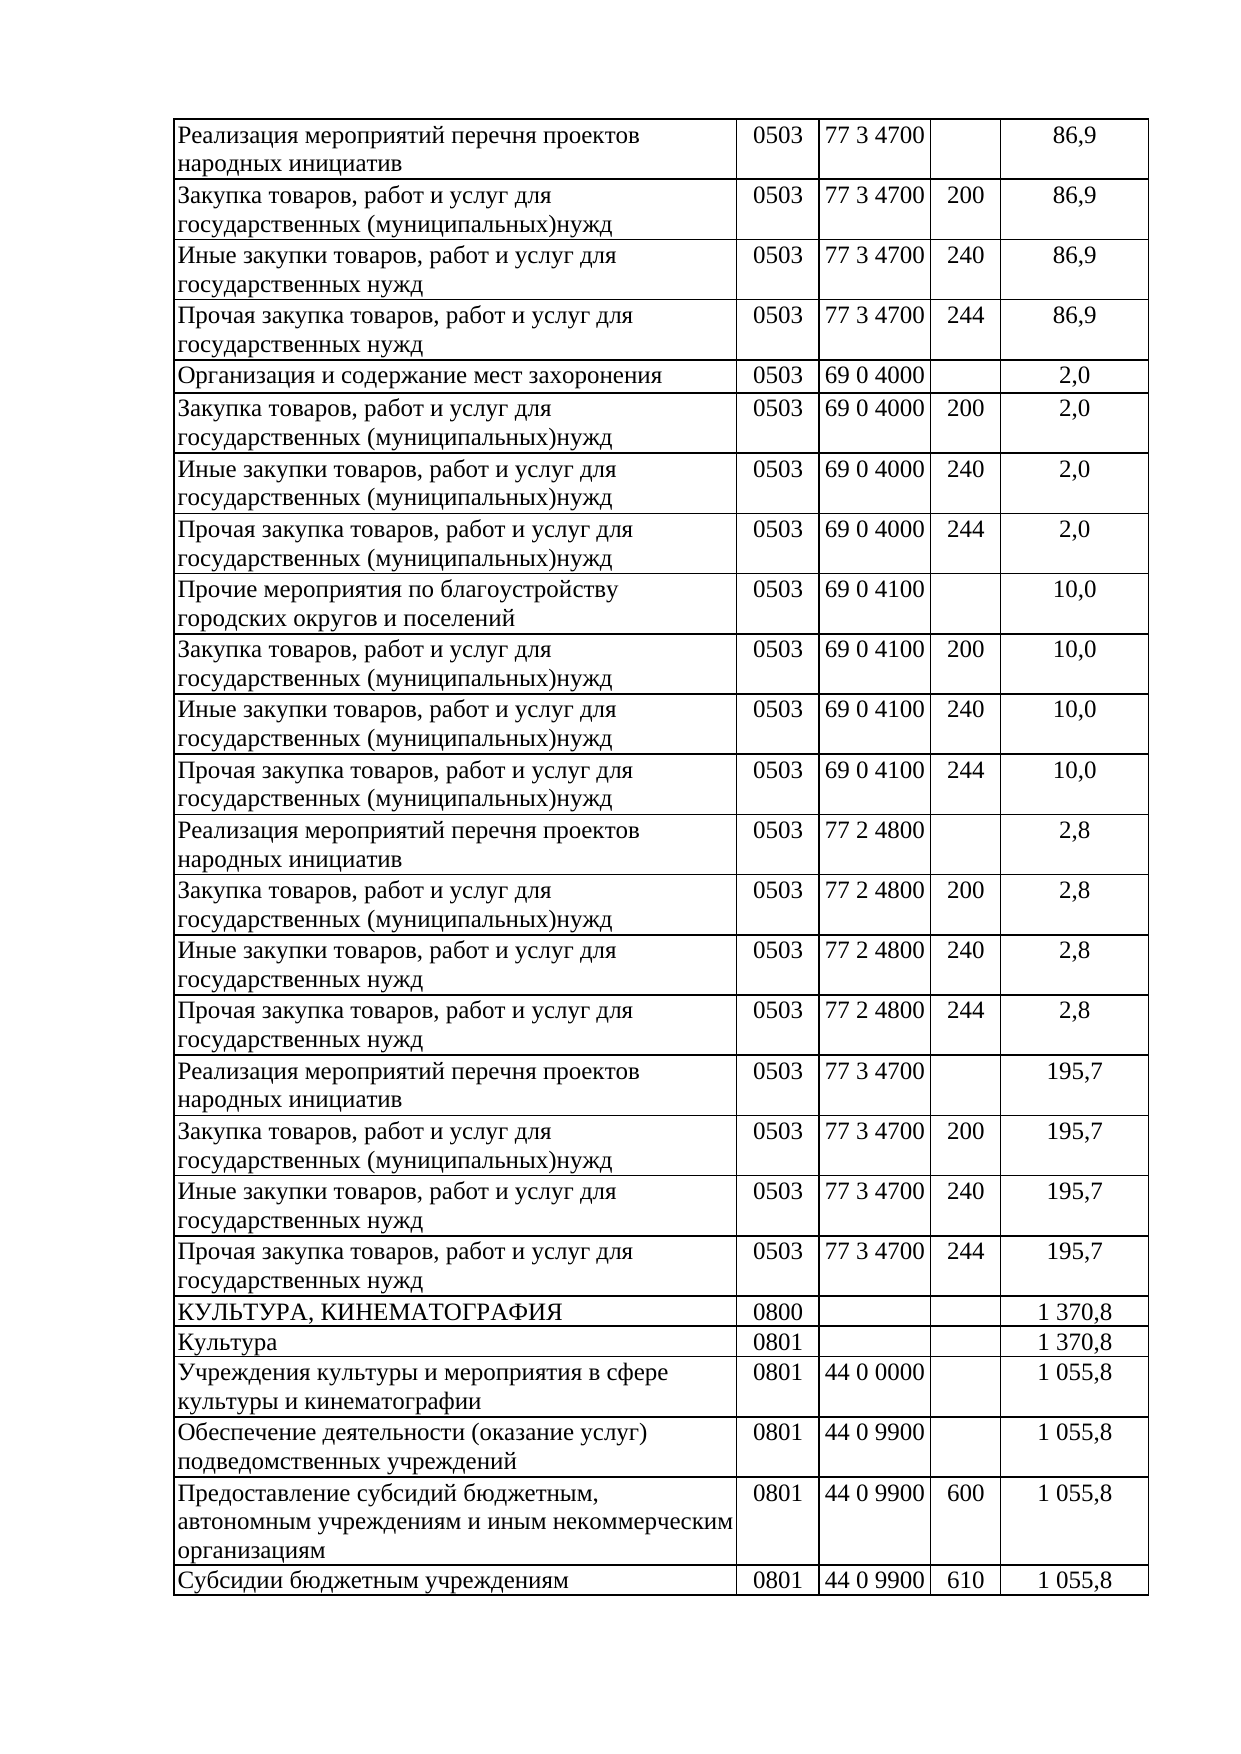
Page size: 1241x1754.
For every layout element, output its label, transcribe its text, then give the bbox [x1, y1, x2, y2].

table_cell 10,0 [1001, 695, 1148, 753]
table_cell 0801 [737, 1357, 818, 1416]
table_cell 69 0 4000 [820, 454, 930, 512]
table_cell 77 2 4800 [820, 936, 930, 994]
table_cell 195,7 [1001, 1056, 1148, 1114]
table_cell 240 [931, 454, 1000, 512]
table_cell 195,7 [1001, 1237, 1148, 1295]
table_cell Иные закупки товаров, работ и услуг для государственных нужд [175, 936, 736, 994]
table_cell [820, 1297, 930, 1325]
table_cell Прочая закупка товаров, работ и услуг для государственных (муниципальных)нужд [175, 755, 736, 813]
table_cell [820, 1327, 930, 1356]
table_cell 77 3 4700 [820, 1116, 930, 1175]
table_cell Закупка товаров, работ и услуг для государственных (муниципальных)нужд [175, 635, 736, 693]
table_cell 0503 [737, 695, 818, 753]
table_cell 77 3 4700 [820, 120, 930, 178]
table_cell 10,0 [1001, 755, 1148, 813]
table_cell 2,0 [1001, 514, 1148, 573]
table_cell 0503 [737, 1116, 818, 1175]
table_cell 1 370,8 [1001, 1327, 1148, 1356]
table_cell 244 [931, 1237, 1000, 1295]
table_cell 2,8 [1001, 996, 1148, 1054]
table_cell 2,8 [1001, 936, 1148, 994]
table_cell 0503 [737, 454, 818, 512]
table_cell 86,9 [1001, 120, 1148, 178]
table_cell Иные закупки товаров, работ и услуг для государственных нужд [175, 1176, 736, 1235]
table_cell 1 055,8 [1001, 1478, 1148, 1564]
table_cell [931, 361, 1000, 392]
table_cell 0503 [737, 996, 818, 1054]
table_cell Иные закупки товаров, работ и услуг для государственных нужд [175, 240, 736, 299]
table_cell Закупка товаров, работ и услуг для государственных (муниципальных)нужд [175, 1116, 736, 1175]
table_cell 0800 [737, 1297, 818, 1325]
table_cell 2,8 [1001, 875, 1148, 934]
table_cell 69 0 4100 [820, 695, 930, 753]
table_cell 77 2 4800 [820, 875, 930, 934]
table_cell 44 0 0000 [820, 1357, 930, 1416]
table_cell Закупка товаров, работ и услуг для государственных (муниципальных)нужд [175, 875, 736, 934]
table_cell Организация и содержание мест захоронения [175, 361, 736, 392]
table_cell [931, 1357, 1000, 1416]
table_cell 200 [931, 635, 1000, 693]
table_cell 244 [931, 514, 1000, 573]
table_cell 0503 [737, 635, 818, 693]
table_cell 86,9 [1001, 300, 1148, 359]
table_cell 0801 [737, 1327, 818, 1356]
table_cell 0503 [737, 755, 818, 813]
table_cell 44 0 9900 [820, 1566, 930, 1594]
table_cell 77 2 4800 [820, 815, 930, 874]
table_cell 200 [931, 394, 1000, 452]
table_cell 240 [931, 1176, 1000, 1235]
table_cell 77 2 4800 [820, 996, 930, 1054]
table_cell Реализация мероприятий перечня проектов народных инициатив [175, 1056, 736, 1114]
table_cell 1 055,8 [1001, 1357, 1148, 1416]
table_cell 244 [931, 755, 1000, 813]
table_cell 69 0 4100 [820, 635, 930, 693]
table_cell Прочая закупка товаров, работ и услуг для государственных нужд [175, 1237, 736, 1295]
table_cell 2,0 [1001, 394, 1148, 452]
table_cell Прочая закупка товаров, работ и услуг для государственных нужд [175, 996, 736, 1054]
table_cell 69 0 4000 [820, 361, 930, 392]
table_cell Закупка товаров, работ и услуг для государственных (муниципальных)нужд [175, 180, 736, 238]
table_cell 2,8 [1001, 815, 1148, 874]
table_cell Прочие мероприятия по благоустройству городских округов и поселений [175, 574, 736, 633]
table_cell 240 [931, 936, 1000, 994]
table_cell 0503 [737, 936, 818, 994]
table_cell 77 3 4700 [820, 1176, 930, 1235]
table_cell Прочая закупка товаров, работ и услуг для государственных (муниципальных)нужд [175, 514, 736, 573]
table_cell [931, 815, 1000, 874]
table_cell 1 055,8 [1001, 1566, 1148, 1594]
table_cell [931, 1418, 1000, 1476]
table_cell 0503 [737, 574, 818, 633]
table_cell 200 [931, 1116, 1000, 1175]
table_cell 240 [931, 240, 1000, 299]
table_cell Реализация мероприятий перечня проектов народных инициатив [175, 815, 736, 874]
table_cell 10,0 [1001, 635, 1148, 693]
table_cell [931, 1056, 1000, 1114]
table_cell 1 055,8 [1001, 1418, 1148, 1476]
table_cell 200 [931, 875, 1000, 934]
table_cell 86,9 [1001, 180, 1148, 238]
table_cell 0503 [737, 300, 818, 359]
table_cell Субсидии бюджетным учреждениям [175, 1566, 736, 1594]
table_cell 0503 [737, 240, 818, 299]
table_cell 77 3 4700 [820, 300, 930, 359]
table_cell Закупка товаров, работ и услуг для государственных (муниципальных)нужд [175, 394, 736, 452]
table_cell 244 [931, 996, 1000, 1054]
table_cell 0801 [737, 1478, 818, 1564]
table_cell 0503 [737, 120, 818, 178]
table_cell 86,9 [1001, 240, 1148, 299]
table_cell 0503 [737, 1176, 818, 1235]
table_cell 0503 [737, 815, 818, 874]
table_cell 610 [931, 1566, 1000, 1594]
table_cell Прочая закупка товаров, работ и услуг для государственных нужд [175, 300, 736, 359]
table_cell 0801 [737, 1566, 818, 1594]
table_cell Иные закупки товаров, работ и услуг для государственных (муниципальных)нужд [175, 695, 736, 753]
table_cell 240 [931, 695, 1000, 753]
table_cell 1 370,8 [1001, 1297, 1148, 1325]
table_cell 200 [931, 180, 1000, 238]
table_cell 2,0 [1001, 454, 1148, 512]
table_cell [931, 1297, 1000, 1325]
table_cell 244 [931, 300, 1000, 359]
table_cell Учреждения культуры и мероприятия в сфере культуры и кинематографии [175, 1357, 736, 1416]
table_cell 69 0 4100 [820, 574, 930, 633]
table_cell 44 0 9900 [820, 1418, 930, 1476]
table_cell 0503 [737, 394, 818, 452]
table_cell 77 3 4700 [820, 1056, 930, 1114]
table_cell 77 3 4700 [820, 180, 930, 238]
table_cell 10,0 [1001, 574, 1148, 633]
table_cell Обеспечение деятельности (оказание услуг) подведомственных учреждений [175, 1418, 736, 1476]
table_cell 69 0 4000 [820, 394, 930, 452]
table_cell [931, 574, 1000, 633]
table_cell Предоставление субсидий бюджетным, автономным учреждениям и иным некоммерческим организациям [175, 1478, 736, 1564]
table_cell Иные закупки товаров, работ и услуг для государственных (муниципальных)нужд [175, 454, 736, 512]
table_cell 2,0 [1001, 361, 1148, 392]
table_cell 600 [931, 1478, 1000, 1564]
table_cell [931, 120, 1000, 178]
table_cell 195,7 [1001, 1176, 1148, 1235]
table_cell 0801 [737, 1418, 818, 1476]
table_cell 0503 [737, 875, 818, 934]
table_cell Реализация мероприятий перечня проектов народных инициатив [175, 120, 736, 178]
table_cell 69 0 4000 [820, 514, 930, 573]
table_cell Культура [175, 1327, 736, 1356]
table_cell 77 3 4700 [820, 240, 930, 299]
table_cell 195,7 [1001, 1116, 1148, 1175]
table_cell 69 0 4100 [820, 755, 930, 813]
table_cell 77 3 4700 [820, 1237, 930, 1295]
table_cell 0503 [737, 1237, 818, 1295]
table_cell [931, 1327, 1000, 1356]
table_cell 0503 [737, 361, 818, 392]
table_cell 0503 [737, 1056, 818, 1114]
table_cell КУЛЬТУРА, КИНЕМАТОГРАФИЯ [175, 1297, 736, 1325]
table_cell 44 0 9900 [820, 1478, 930, 1564]
table_cell 0503 [737, 514, 818, 573]
table_cell 0503 [737, 180, 818, 238]
